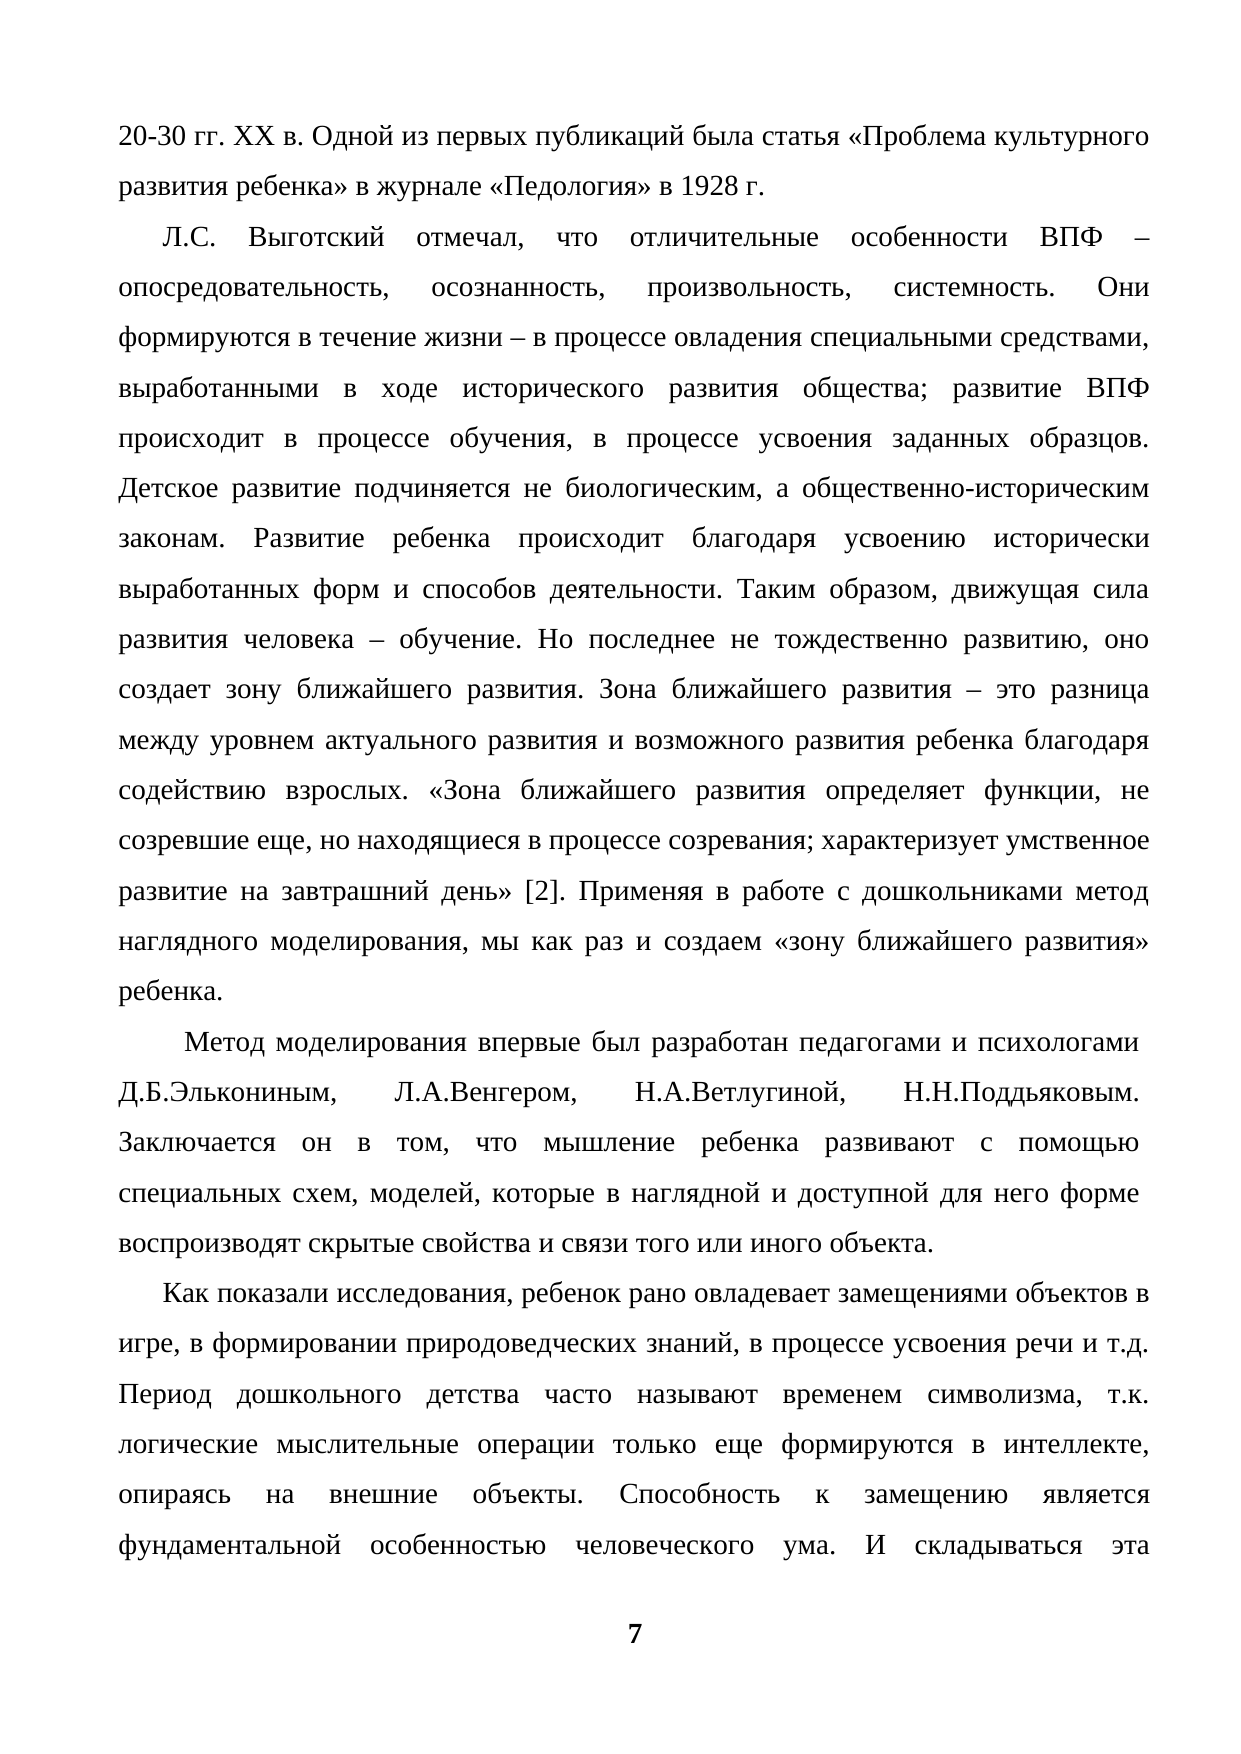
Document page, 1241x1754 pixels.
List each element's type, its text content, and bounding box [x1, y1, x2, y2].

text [118, 118, 1151, 202]
text Метод моделирования впервые был разработан педагогами и психологами Д.Б.Элькониным, Л.А.Венгером, Н.А.Ветлугиной, Н.Н.Поддьяковым. Заключается он в том, что мышление ребенка развивают с помощью специальных схем, моделей, которые в наглядной и доступной для него форме воспроизводят скрытые свойства и связи того или иного объекта. [118, 1024, 1141, 1258]
text Л.С. Выготский отмечал, что отличительные особенности ВПФ – опосредовательность, осознанность, произвольность, системность. Они формируются в течение жизни – в процессе овладения специальными средствами, выработанными в ходе исторического развития общества; развитие ВПФ происходит в процессе обучения, в процессе усвоения заданных образцов. Детское развитие подчиняется не биологическим, а общественно-историческим законам. Развитие ребенка происходит благодаря усвоению исторически выработанных форм и способов деятельности. Таким образом, движущая сила развития человека – обучение. Но последнее не тождественно развитию, оно создает зону ближайшего развития. Зона ближайшего развития – это разница между уровнем актуального развития и возможного развития ребенка благодаря содействию взрослых. «Зона ближайшего развития определяет функции, не созревшие еще, но находящиеся в процессе созревания; характеризует умственное развитие на завтрашний день» [2]. Применяя в работе с дошкольниками метод наглядного моделирования, мы как раз и создаем «зону ближайшего развития» ребенка. [118, 219, 1151, 1007]
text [118, 1275, 1151, 1560]
